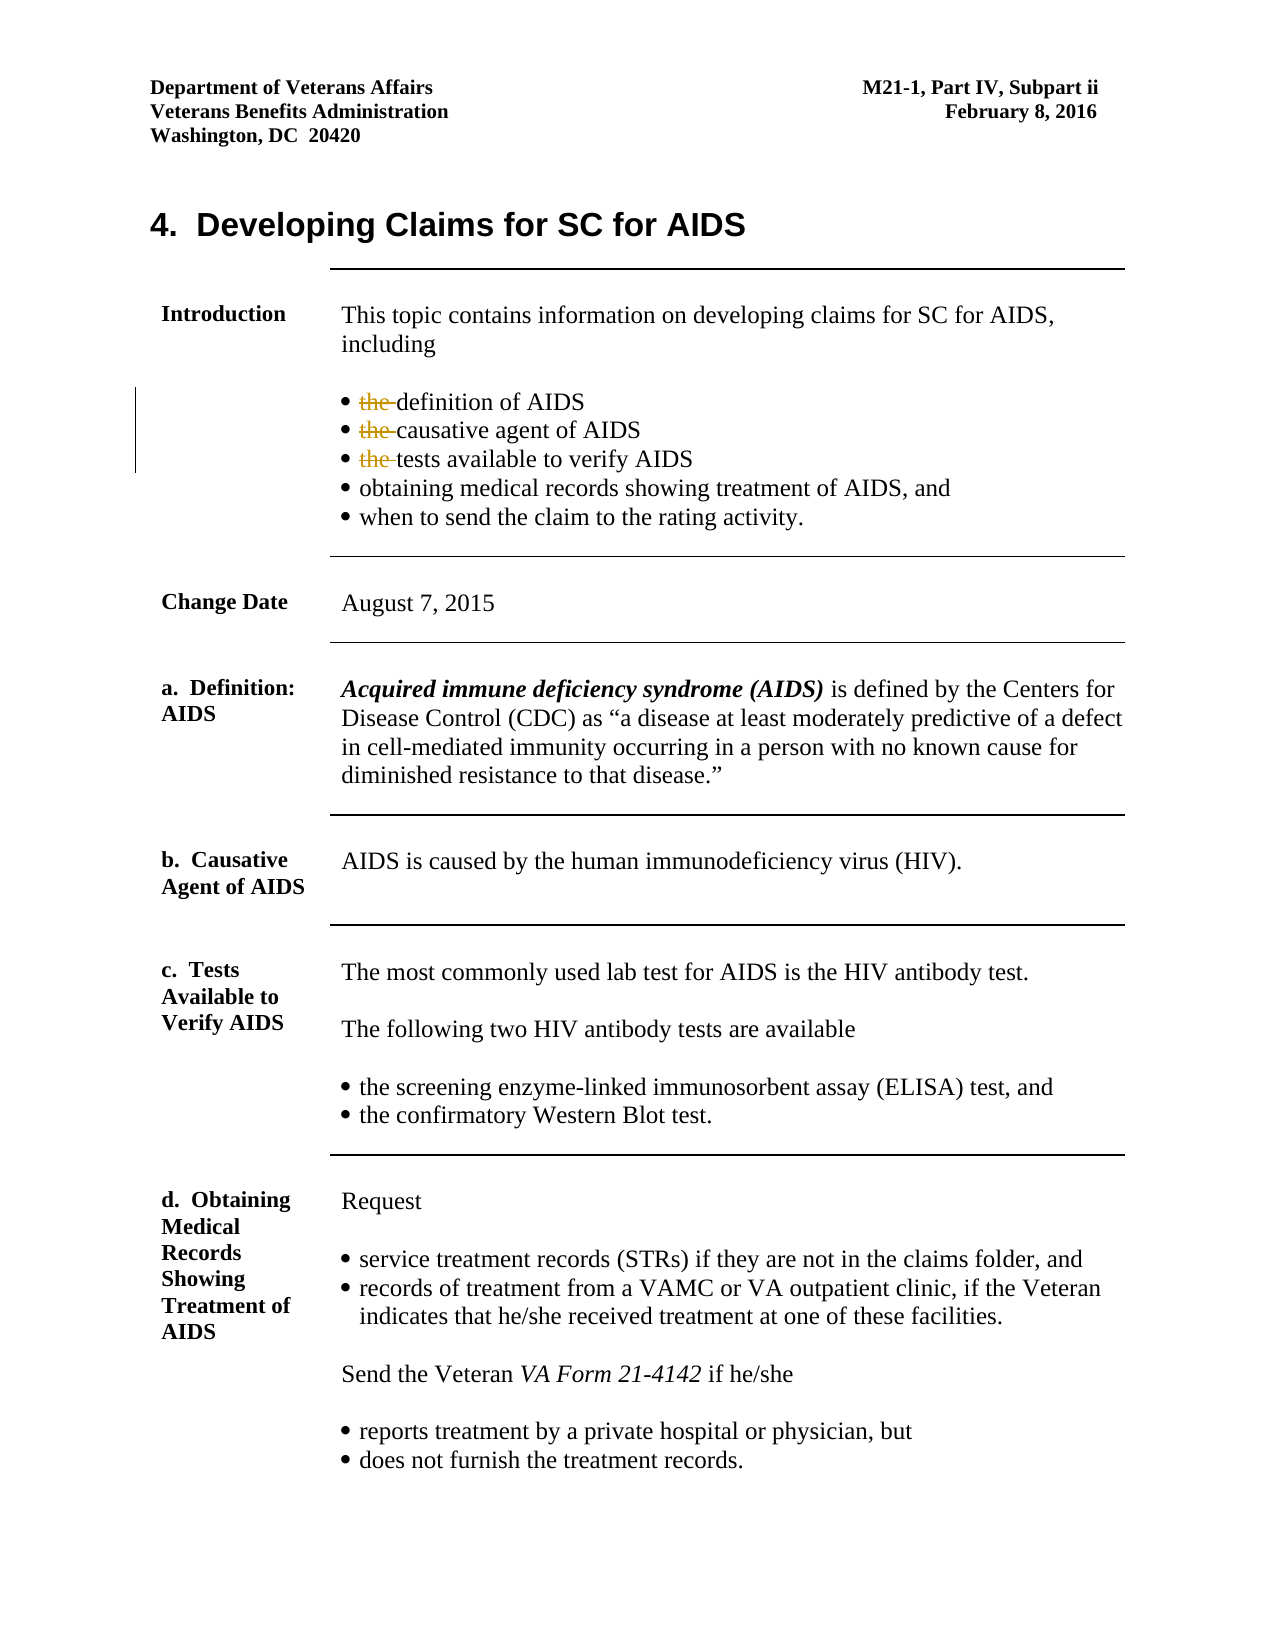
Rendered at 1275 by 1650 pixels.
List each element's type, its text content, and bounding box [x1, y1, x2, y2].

table_header This topic contains information on developing claims for SC for AIDS, including definition of AIDS causative agent of AIDS tests available to verify AIDS obtaining medical records showing treatment of AIDS, and when to send the claim to the rating activity. [330, 301, 1136, 531]
table_header Acquired immune deficiency syndrome (AIDS) is defined by the Centers for Disease Control (CDC) as “a disease at least moderately predictive of a defect in cell-mediated immunity occurring in a person with no known cause for diminished resistance to that disease.” [330, 674, 1136, 789]
table_header c. Tests Available to Verify AIDS [150, 957, 330, 1129]
table_header Introduction [150, 301, 330, 531]
table_header b. Causative Agent of AIDS [150, 846, 330, 899]
table_header August 7, 2015 [330, 588, 1136, 617]
subtitle 4. Developing Claims for SC for AIDS [150, 205, 1125, 243]
table_header d. Obtaining Medical Records Showing Treatment of AIDS [150, 1186, 330, 1474]
table_header Change Date [150, 588, 330, 617]
table_header The most commonly used lab test for AIDS is the HIV antibody test. The following two HIV antibody tests are available the screening enzyme-linked immunosorbent assay (ELISA) test, and the confirmatory Western Blot test. [330, 957, 1136, 1129]
table_header a. Definition: AIDS [150, 674, 330, 789]
table_header Request service treatment records (STRs) if they are not in the claims folder, and records of treatment from a VAMC or VA outpatient clinic, if the Veteran indicates that he/she received treatment at one of these facilities. Send the Veteran VA Form 21-4142 if he/she reports treatment by a private hospital or physician, but does not furnish the treatment records. [330, 1186, 1136, 1474]
table_header AIDS is caused by the human immunodeficiency virus (HIV). [330, 846, 1136, 899]
